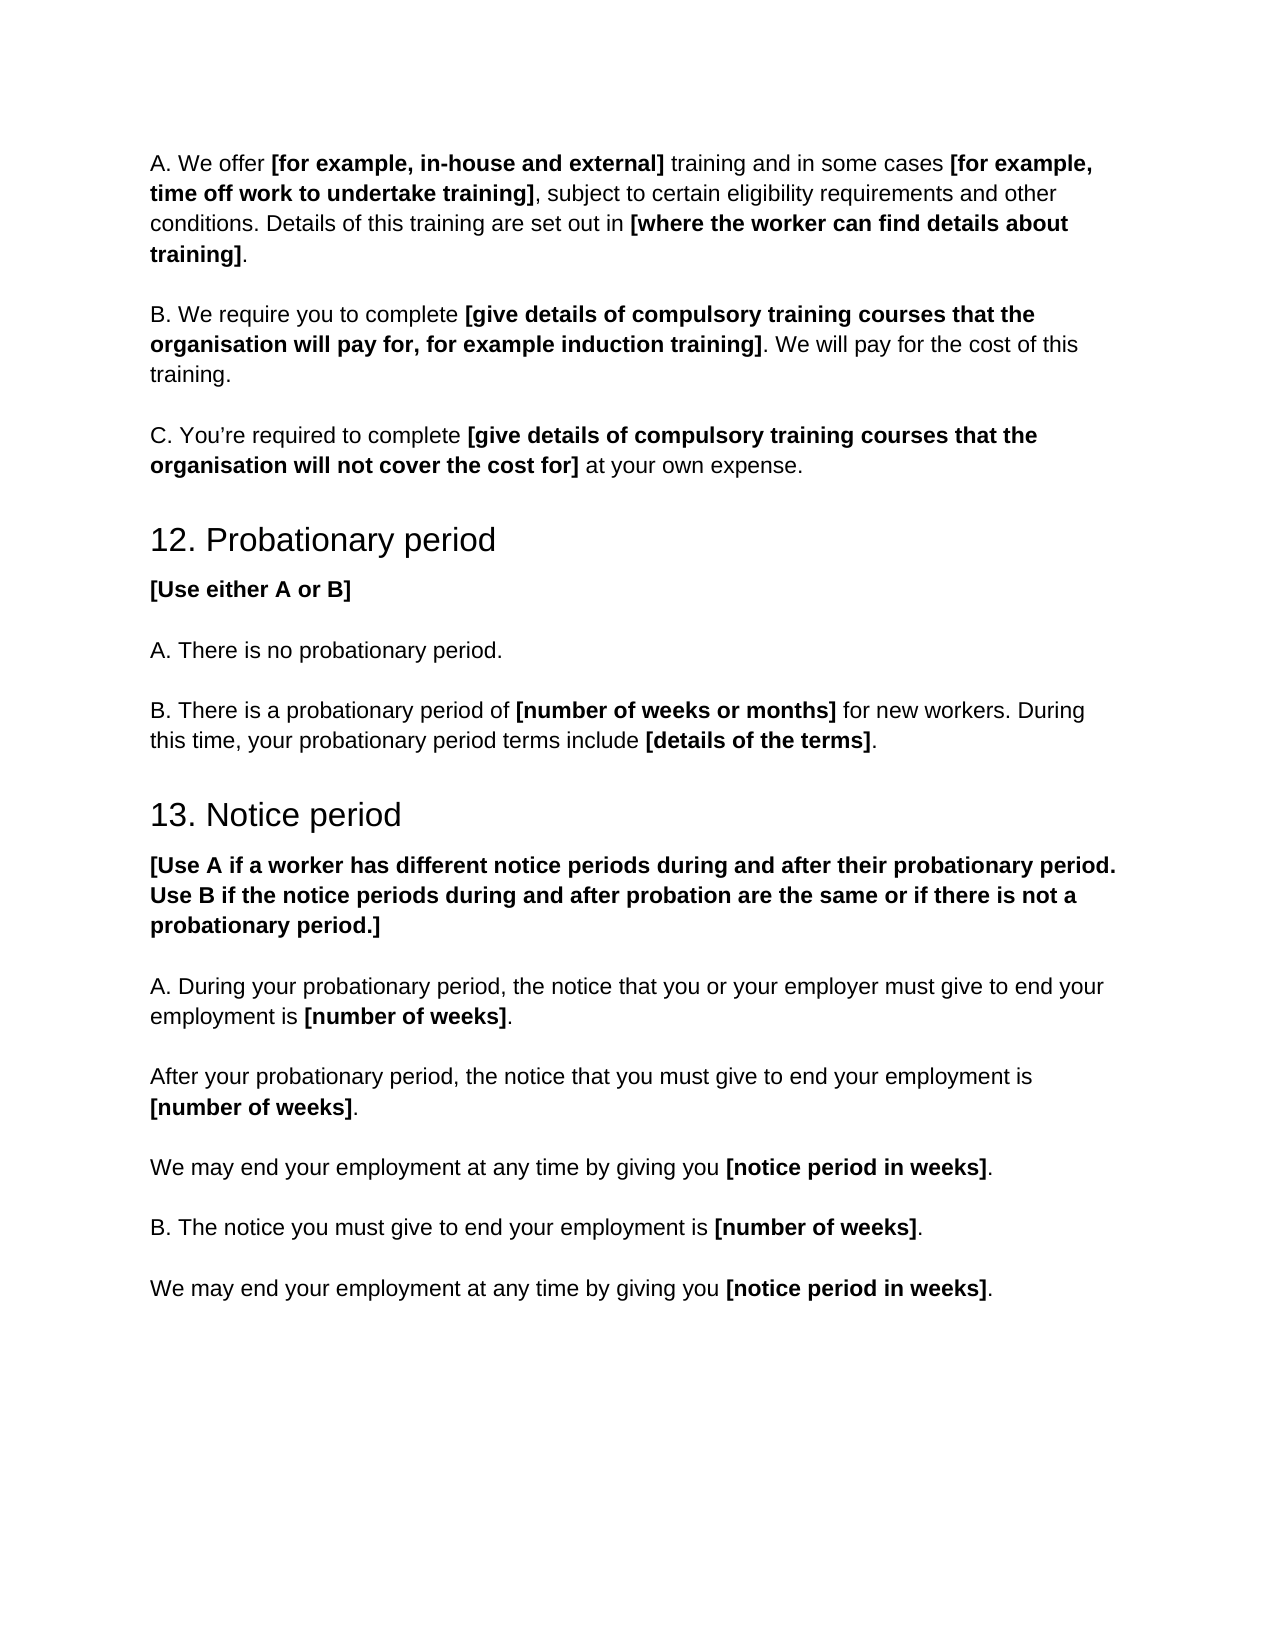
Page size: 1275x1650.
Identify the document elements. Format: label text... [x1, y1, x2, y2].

text B. We require you to complete [give details of compulsory training courses that the organisation will pay for, for example induction training]. We will pay for the cost of this training. [150, 301, 1125, 388]
text C. You’re required to complete [give details of compulsory training courses that the organisation will not cover the cost for] at your own expense. [150, 422, 1125, 478]
text A. There is no probationary period. [150, 637, 1125, 663]
text B. The notice you must give to end your employment is [number of weeks]. [150, 1214, 1125, 1241]
text We may end your employment at any time by giving you [notice period in weeks]. [150, 1275, 1125, 1301]
text [Use A if a worker has different notice periods during and after their probationary period. Use B if the notice periods during and after probation are the same or if there is not a probationary period.] [150, 852, 1125, 939]
text [Use either A or B] [150, 576, 1125, 603]
text A. During your probationary period, the notice that you or your employer must give to end your employment is [number of weeks]. [150, 973, 1125, 1029]
text We may end your employment at any time by giving you [notice period in weeks]. [150, 1154, 1125, 1180]
text After your probationary period, the notice that you must give to end your employment is [number of weeks]. [150, 1063, 1125, 1120]
subtitle 12. Probationary period [150, 520, 1125, 558]
text B. There is a probationary period of [number of weeks or months] for new workers. During this time, your probationary period terms include [details of the terms]. [150, 697, 1125, 754]
subtitle 13. Notice period [150, 795, 1125, 834]
text A. We offer [for example, in-house and external] training and in some cases [for example, time off work to undertake training], subject to certain eligibility requirements and other conditions. Details of this training are set out in [where the worker can find details about training]. [150, 150, 1125, 267]
